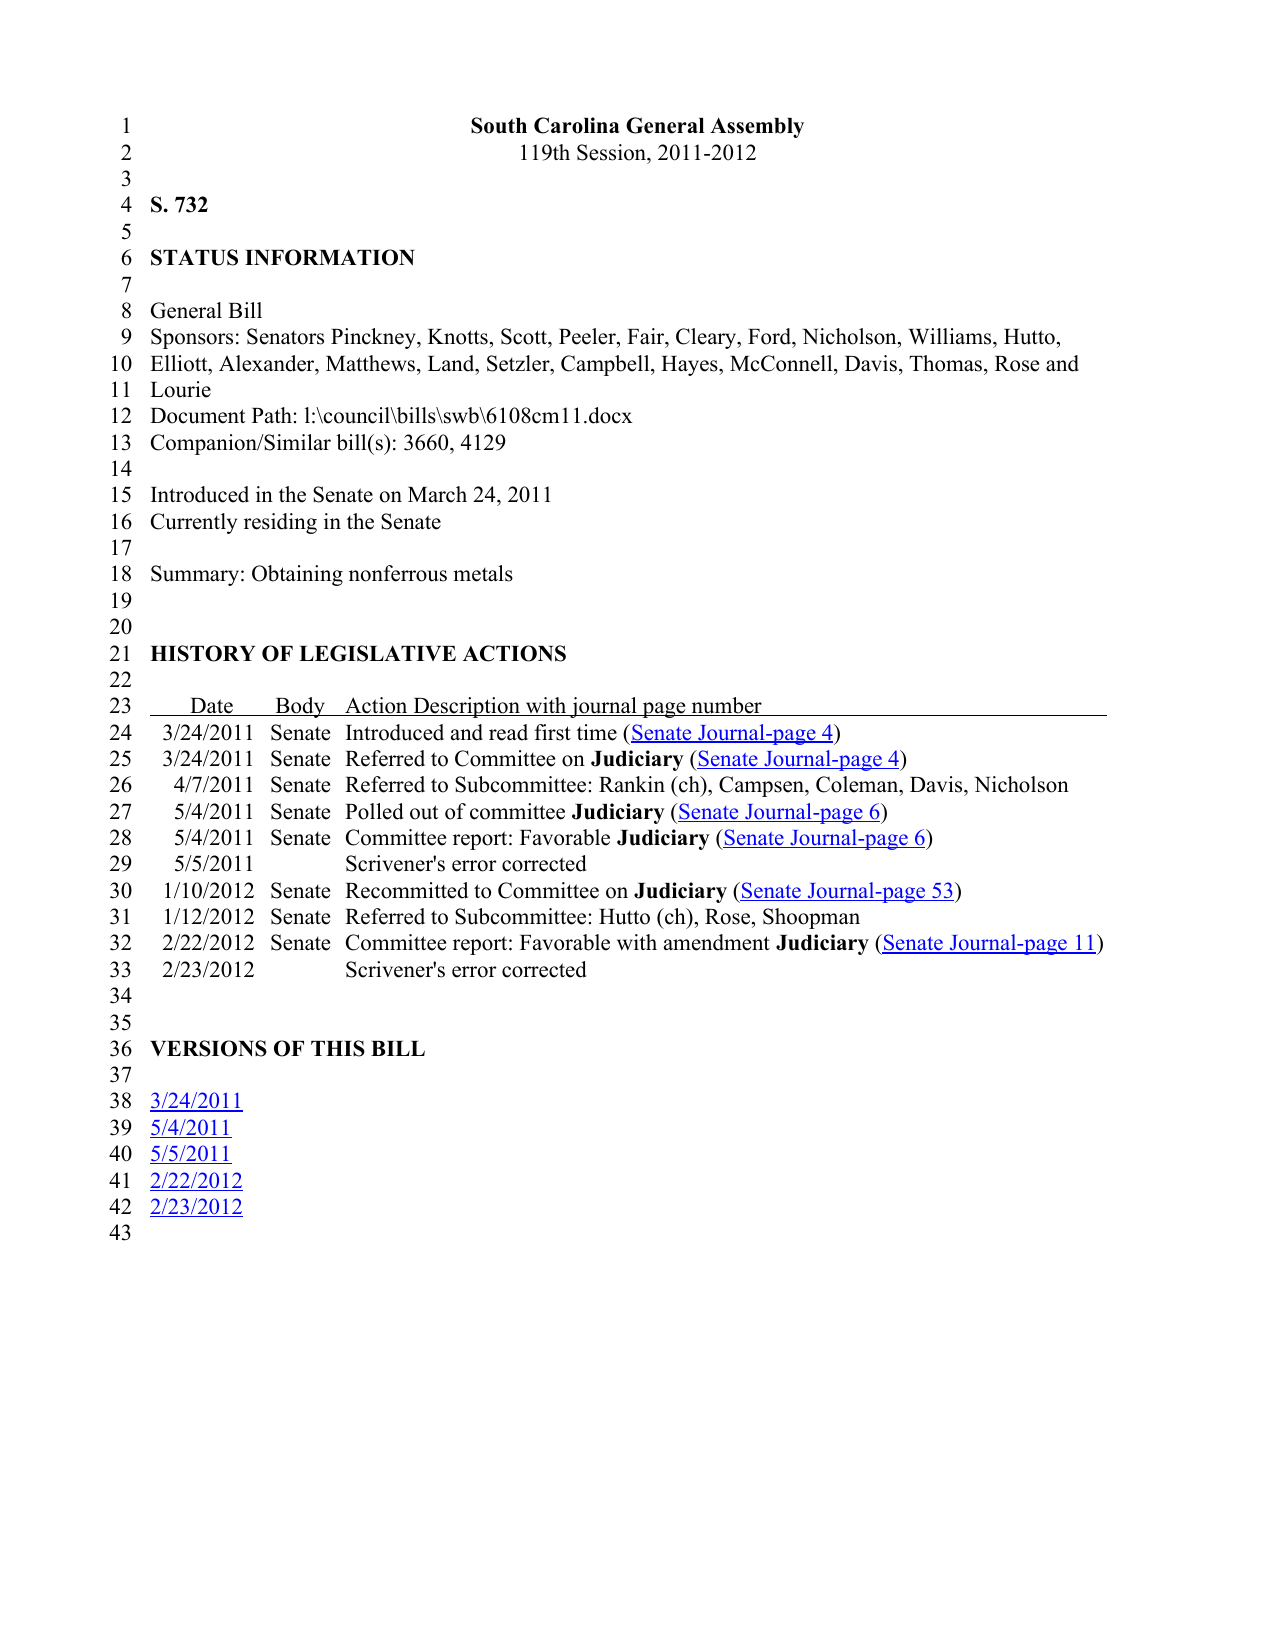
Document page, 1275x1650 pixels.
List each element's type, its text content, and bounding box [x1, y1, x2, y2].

text Currently residing in the Senate [150, 508, 1125, 534]
text 5/5/2011 [150, 1140, 1125, 1167]
text 2/23/2012 [150, 1193, 1125, 1219]
text 5/4/2011 Senate Committee report: Favorable Judiciary (Senate Journal-page 6) [150, 824, 1125, 850]
text Document Path: l:\council\bills\swb\6108cm11.docx [150, 402, 1125, 429]
text General Bill [150, 297, 1125, 323]
text 2/22/2012 [150, 1167, 1125, 1193]
text Date Body Action Description with journal page number [150, 692, 1125, 719]
text 1/12/2012 Senate Referred to Subcommittee: Hutto (ch), Rose, Shoopman [150, 903, 1125, 929]
text South Carolina General Assembly [150, 112, 1125, 139]
text 119th Session, 2011-2012 [150, 139, 1125, 165]
text 5/4/2011 [150, 1114, 1125, 1140]
text 2/23/2012 Scrivener's error corrected [150, 956, 1125, 982]
text Introduced in the Senate on March 24, 2011 [150, 481, 1125, 508]
text STATUS INFORMATION [150, 244, 1125, 271]
text 5/5/2011 Scrivener's error corrected [150, 850, 1125, 877]
text S. 732 [150, 192, 1125, 218]
text 3/24/2011 Senate Referred to Committee on Judiciary (Senate Journal-page 4) [150, 745, 1125, 771]
text Summary: Obtaining nonferrous metals [150, 561, 1125, 587]
text 3/24/2011 Senate Introduced and read first time (Senate Journal-page 4) [150, 719, 1125, 745]
text VERSIONS OF THIS BILL [150, 1035, 1125, 1061]
text 2/22/2012 Senate Committee report: Favorable with amendment Judiciary (Senate Journal-page 11) [150, 929, 1125, 956]
text 5/4/2011 Senate Polled out of committee Judiciary (Senate Journal-page 6) [150, 798, 1125, 824]
text 3/24/2011 [150, 1088, 1125, 1114]
text 4/7/2011 Senate Referred to Subcommittee: Rankin (ch), Campsen, Coleman, Davis, Nicholson [150, 771, 1125, 798]
text Sponsors: Senators Pinckney, Knotts, Scott, Peeler, Fair, Cleary, Ford, Nicholson, Williams, Hutto, Elliott, Alexander, Matthews, Land, Setzler, Campbell, Hayes, McConnell, Davis, Thomas, Rose and Lourie [150, 323, 1125, 402]
text Companion/Similar bill(s): 3660, 4129 [150, 429, 1125, 455]
text HISTORY OF LEGISLATIVE ACTIONS [150, 639, 1125, 666]
text 1/10/2012 Senate Recommitted to Committee on Judiciary (Senate Journal-page 53) [150, 877, 1125, 903]
